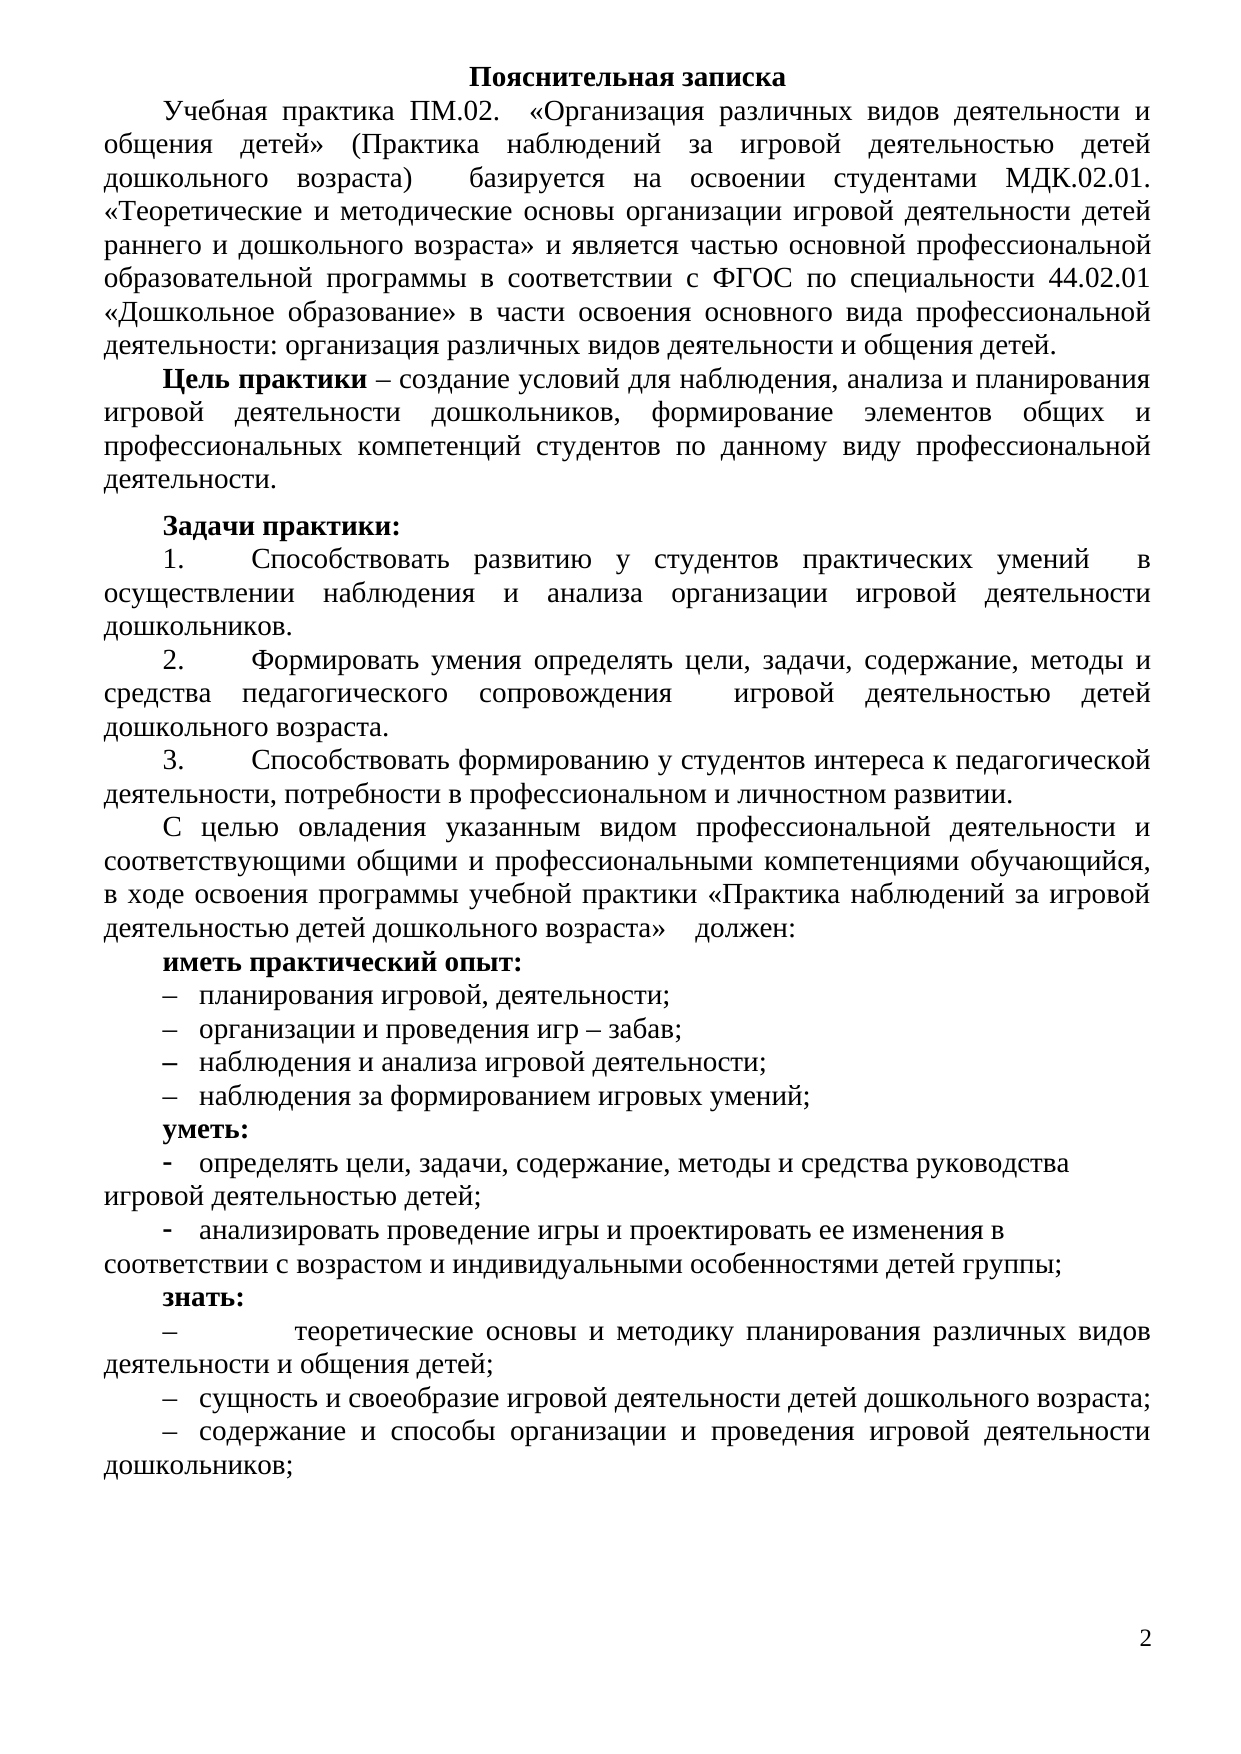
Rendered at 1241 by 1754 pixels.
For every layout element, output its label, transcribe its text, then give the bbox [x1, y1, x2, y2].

text Учебная практика ПМ.02. «Организация различных видов деятельности и общения детей» (Практика наблюдений за игровой деятельностью детей дошкольного возраста) базируется на освоении студентами МДК.02.01. «Теоретические и методические основы организации игровой деятельности детей раннего и дошкольного возраста» и является частью основной профессиональной образовательной программы в соответствии с ФГОС по специальности 44.02.01 «Дошкольное образование» в части освоения основного вида профессиональной деятельности: организация различных видов деятельности и общения детей. [103, 93, 1152, 361]
list теоретические основы и методику планирования различных видов деятельности и общения детей; [103, 1313, 1152, 1380]
list Способствовать развитию у студентов практических умений в осуществлении наблюдения и анализа организации игровой деятельности дошкольников. [103, 541, 1152, 642]
list Формировать умения определять цели, задачи, содержание, методы и средства педагогического сопровождения игровой деятельностью детей дошкольного возраста. [103, 642, 1152, 742]
text С целью овладения указанным видом профессиональной деятельности и соответствующими общими и профессиональными компетенциями обучающийся, в ходе освоения программы учебной практики «Практика наблюдений за игровой деятельностью детей дошкольного возраста» должен: [103, 809, 1152, 944]
list наблюдения за формированием игровых умений; [103, 1078, 1152, 1111]
list сущность и своеобразие игровой деятельности детей дошкольного возраста; [103, 1380, 1152, 1413]
list анализировать проведение игры и проектировать ее изменения в соответствии с возрастом и индивидуальными особенностями детей группы; [103, 1212, 1152, 1279]
list организации и проведения игр – забав; [103, 1011, 1152, 1044]
list определять цели, задачи, содержание, методы и средства руководства игровой деятельностью детей; [103, 1145, 1152, 1212]
list наблюдения и анализа игровой деятельности; [103, 1044, 1152, 1078]
list планирования игровой, деятельности; [103, 977, 1152, 1011]
text Пояснительная записка [103, 59, 1152, 93]
text знать: [103, 1279, 1152, 1313]
list содержание и способы организации и проведения игровой деятельности дошкольников; [103, 1413, 1152, 1481]
text Задачи практики: [103, 508, 1152, 541]
text иметь практический опыт: [103, 944, 1152, 977]
text уметь: [103, 1111, 1152, 1145]
list Способствовать формированию у студентов интереса к педагогической деятельности, потребности в профессиональном и личностном развитии. [103, 742, 1152, 809]
text Цель практики – создание условий для наблюдения, анализа и планирования игровой деятельности дошкольников, формирование элементов общих и профессиональных компетенций студентов по данному виду профессиональной деятельности. [103, 361, 1152, 495]
